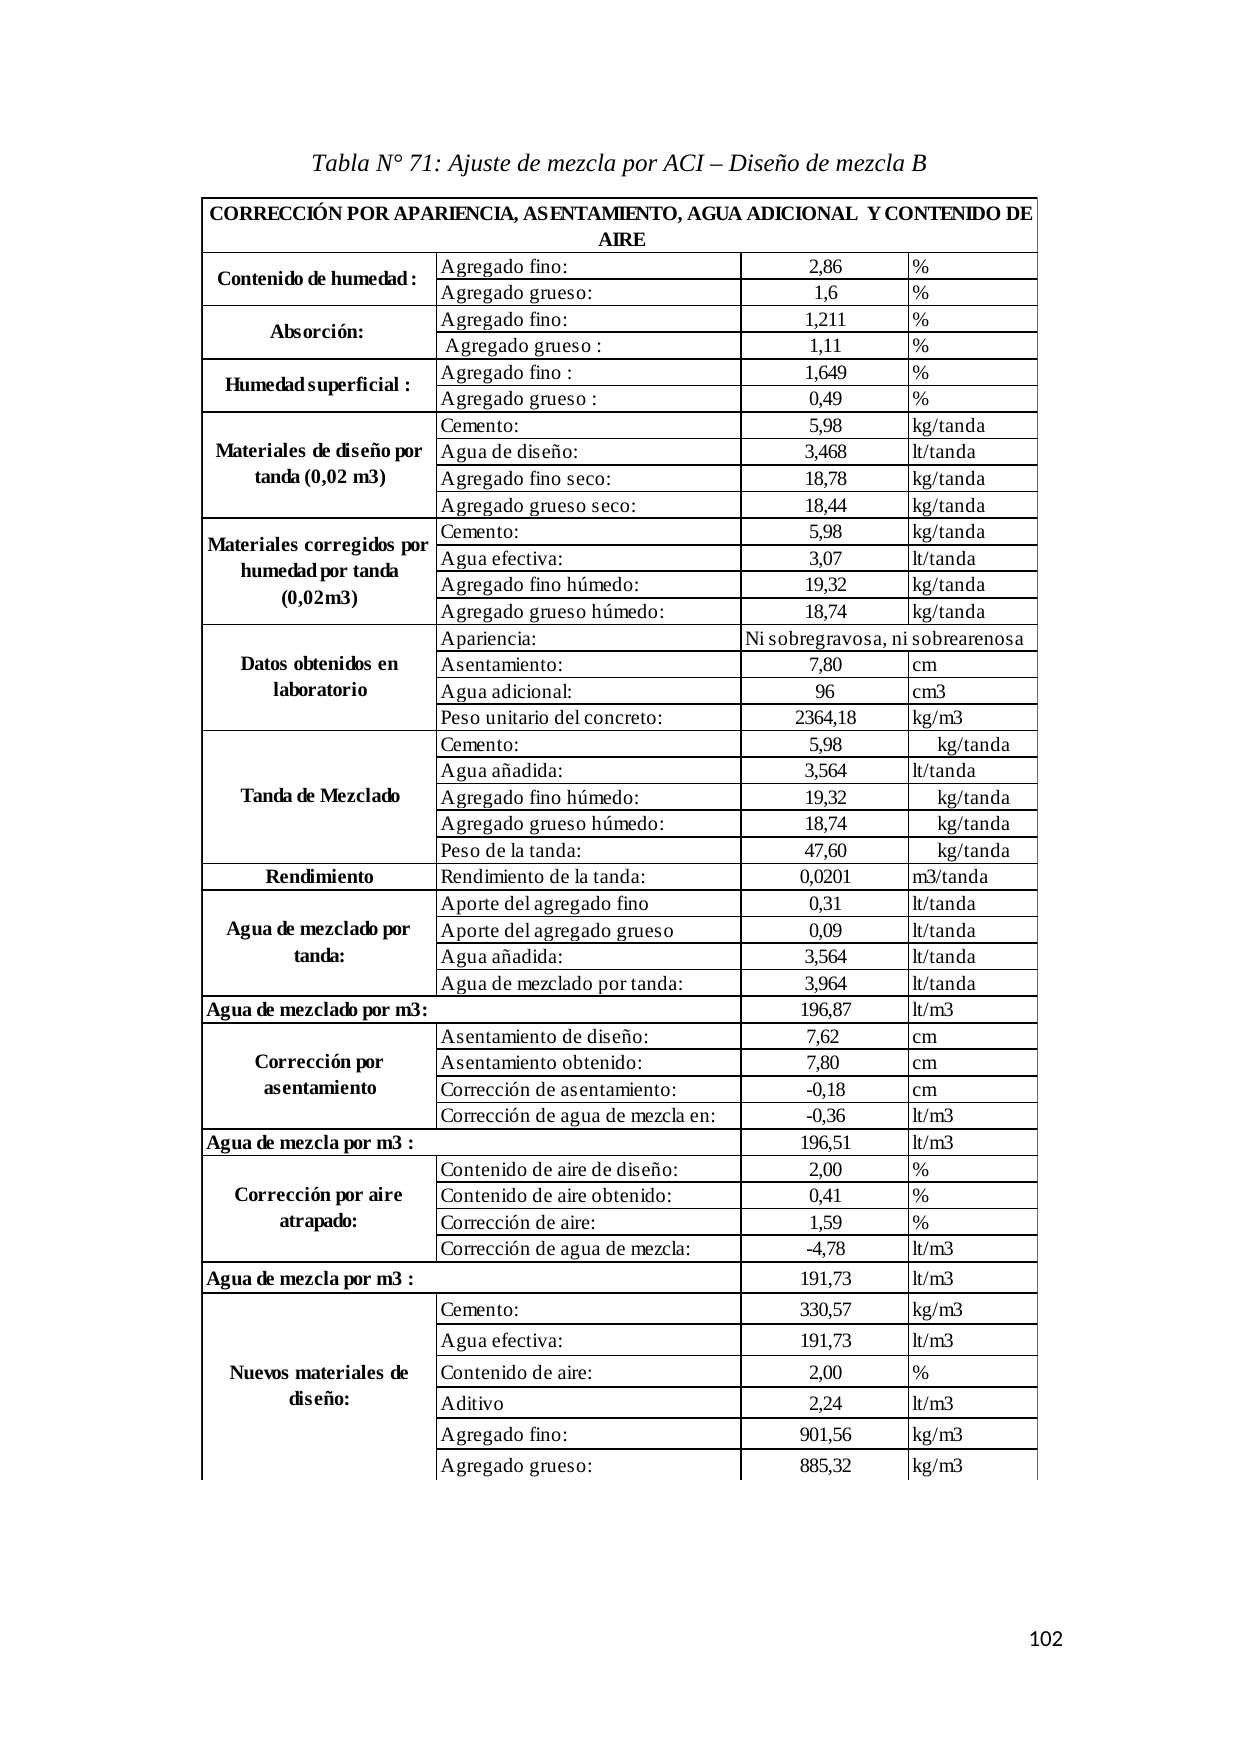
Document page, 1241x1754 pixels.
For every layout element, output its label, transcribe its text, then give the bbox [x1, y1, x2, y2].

text Tabla N° 71: Ajuste de mezcla por ACI – Diseño de mezcla B [177, 148, 1063, 176]
